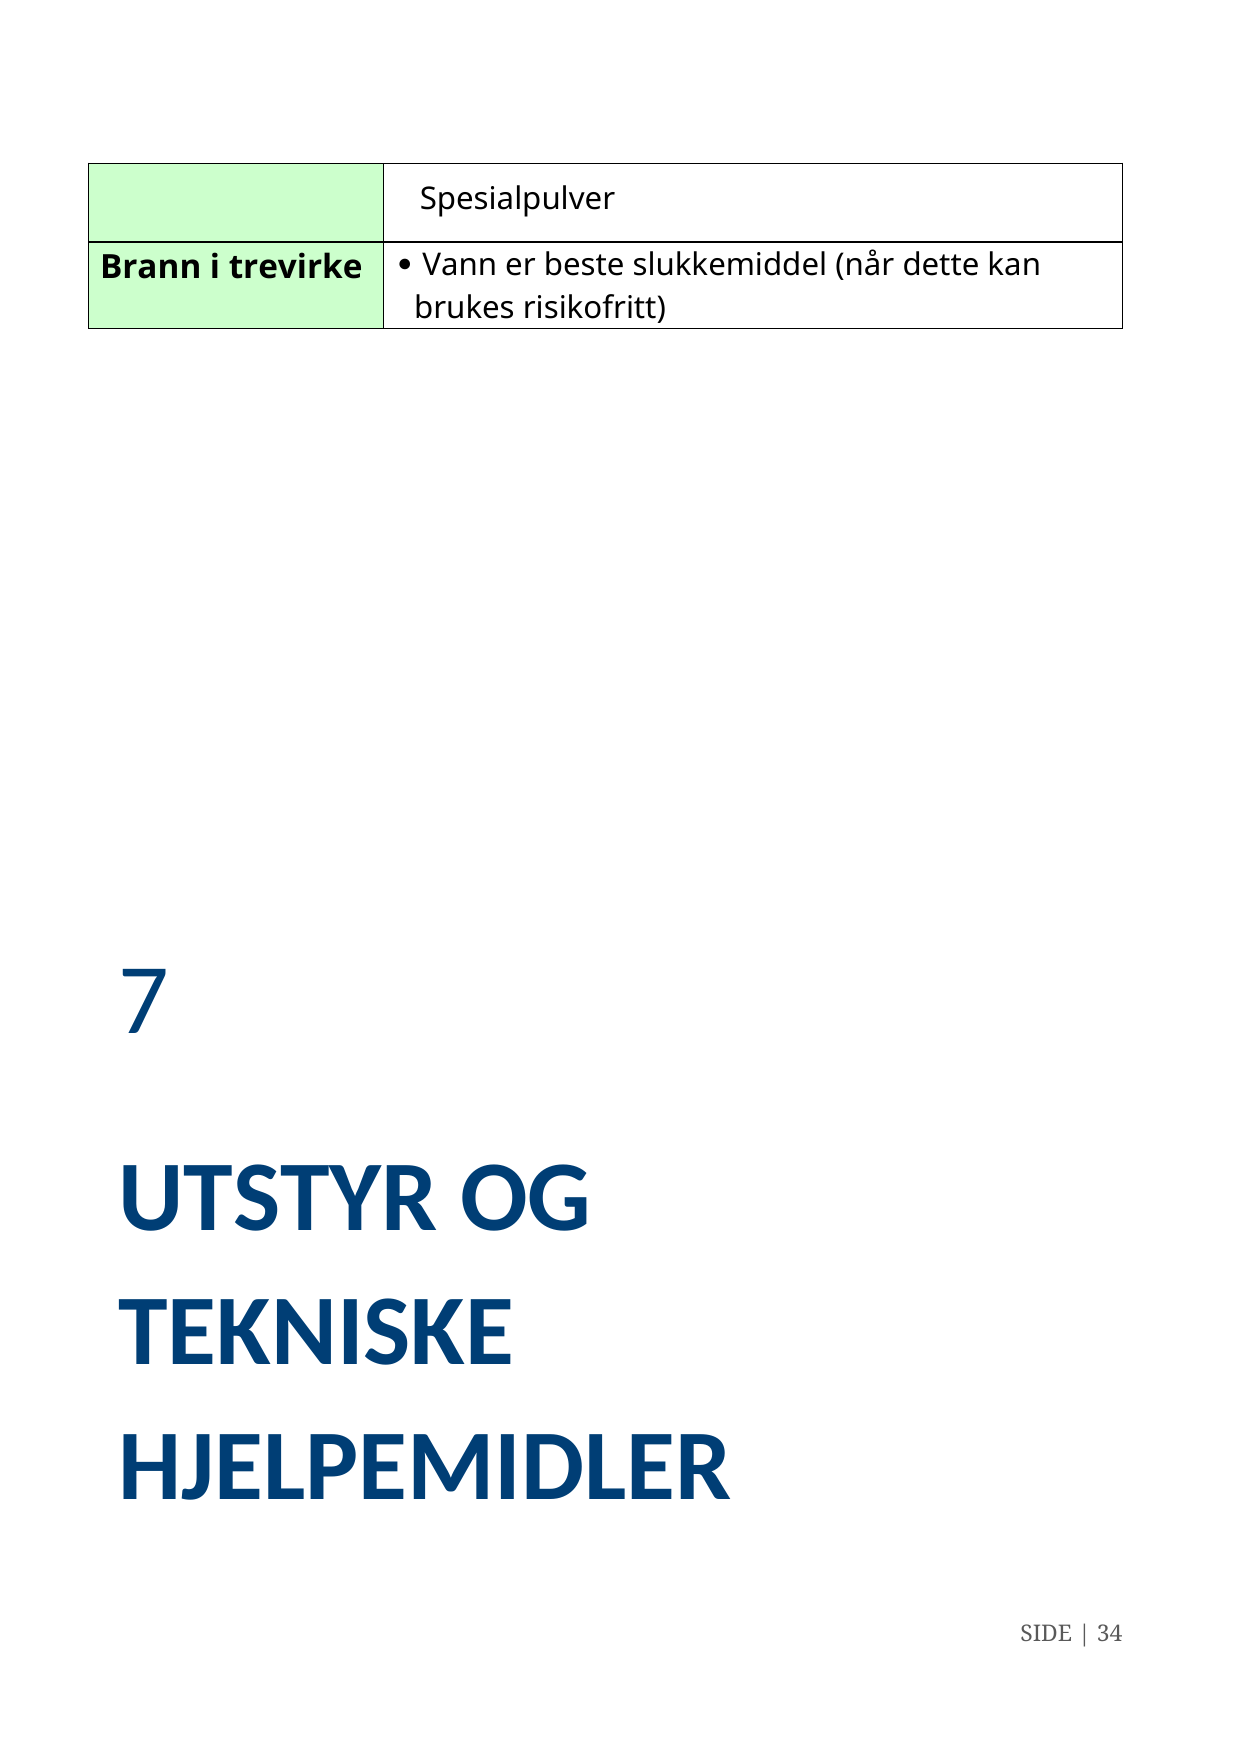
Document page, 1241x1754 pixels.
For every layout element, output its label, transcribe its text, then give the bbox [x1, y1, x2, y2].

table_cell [89, 164, 383, 241]
table_cell Vann er beste slukkemiddel (når dette kan brukes risikofritt) [384, 243, 1122, 328]
table_cell Brann i trevirke [89, 243, 383, 328]
text 7 [118, 937, 1122, 1059]
subtitle UTSTYR OG TEKNISKE HJELPEMIDLER [118, 1133, 945, 1524]
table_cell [384, 164, 1122, 241]
